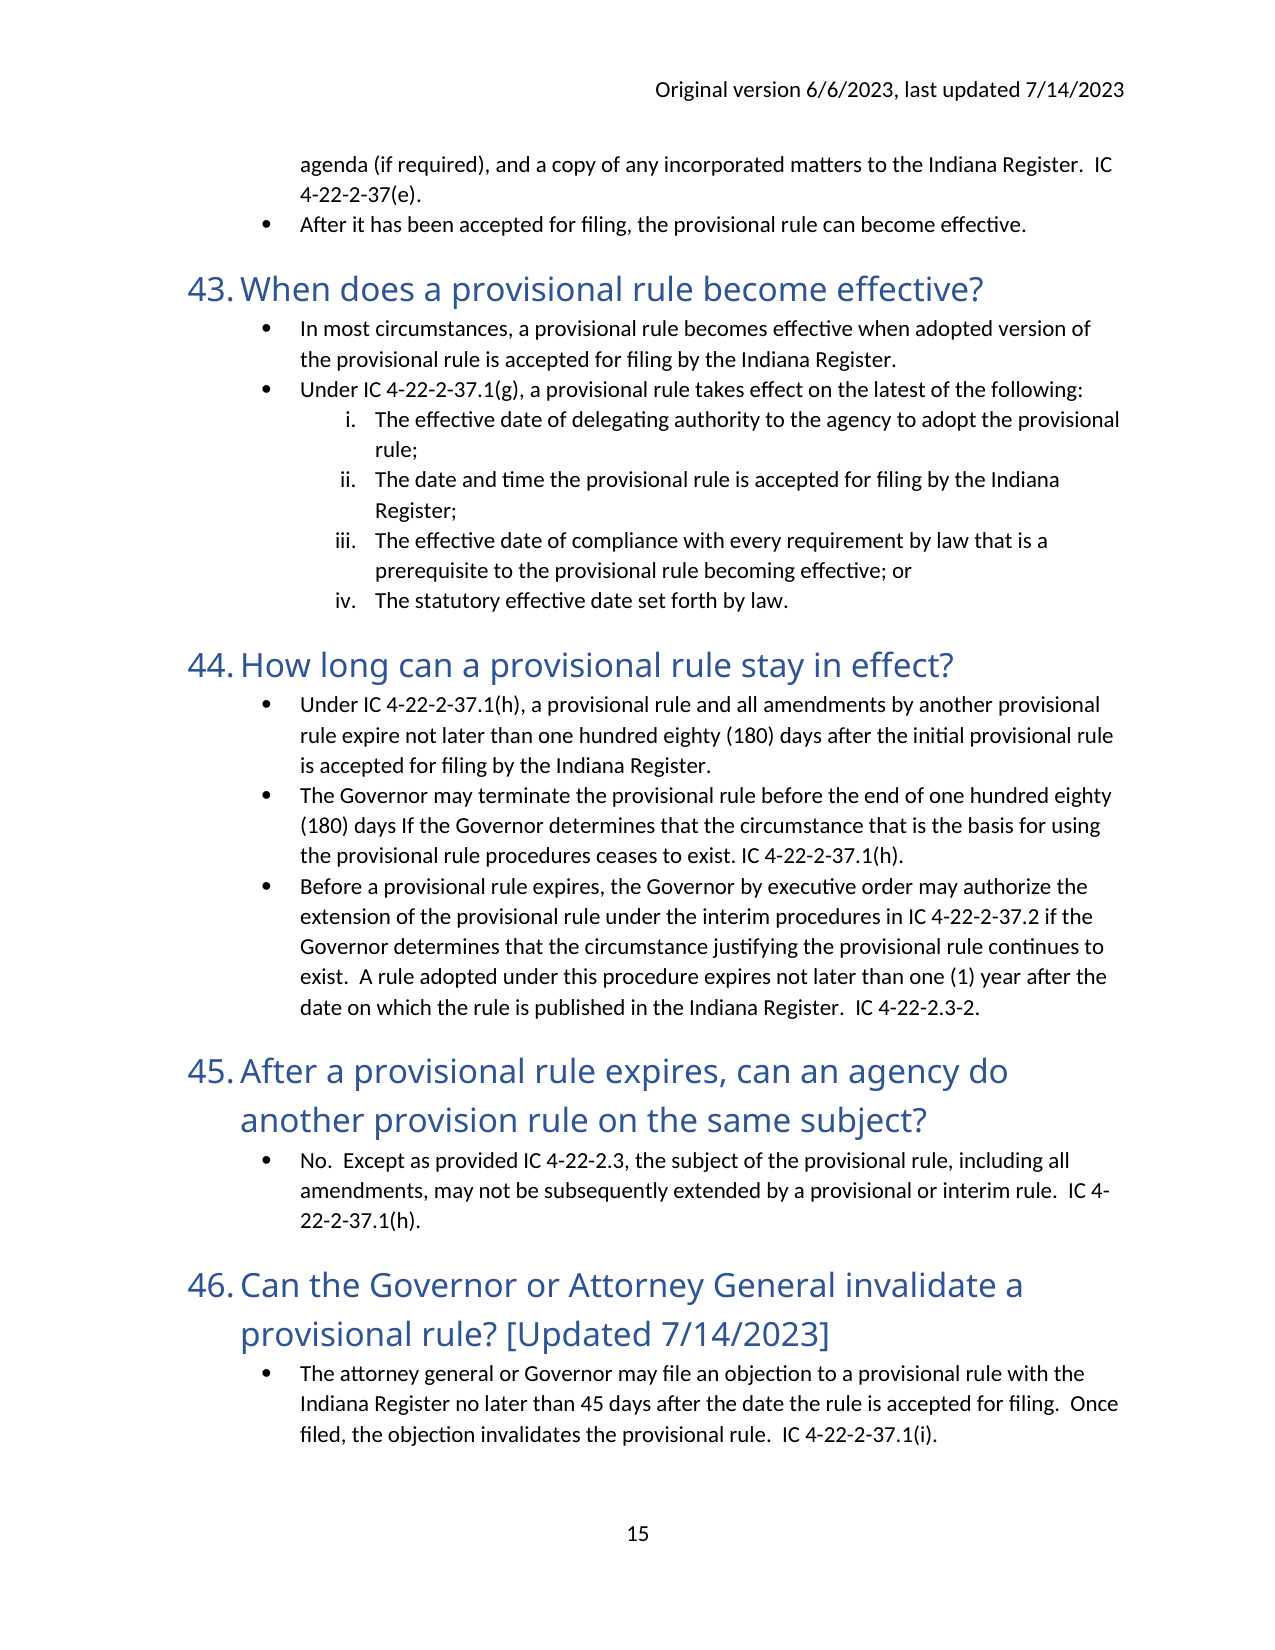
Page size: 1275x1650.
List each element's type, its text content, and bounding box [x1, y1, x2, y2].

list Under IC 4-22-2-37.1(g), a provisional rule takes effect on the latest of the following: [262, 375, 1125, 403]
list No. Except as provided IC 4-22-2.3, the subject of the provisional rule, including all amendments, may not be subsequently extended by a provisional or interim rule. IC 4-22-2-37.1(h). [262, 1146, 1125, 1234]
subtitle How long can a provisional rule stay in effect? [187, 642, 1125, 687]
list The effective date of delegating authority to the agency to adopt the provisional rule; [356, 405, 1125, 463]
list The date and time the provisional rule is accepted for filing by the Indiana Register; [356, 466, 1125, 524]
list After it has been accepted for filing, the provisional rule can become effective. [262, 210, 1125, 238]
list In most circumstances, a provisional rule becomes effective when adopted version of the provisional rule is accepted for filing by the Indiana Register. [262, 314, 1125, 373]
list Under IC 4-22-2-37.1(h), a provisional rule and all amendments by another provisional rule expire not later than one hundred eighty (180) days after the initial provisional rule is accepted for filing by the Indiana Register. [262, 691, 1125, 779]
subtitle After a provisional rule expires, can an agency do another provision rule on the same subject? [187, 1048, 1125, 1142]
subtitle Can the Governor or Attorney General invalidate a provisional rule? [Updated 7/14/2023] [187, 1261, 1125, 1356]
list The effective date of compliance with every requirement by law that is a prerequisite to the provisional rule becoming effective; or [356, 526, 1125, 584]
list The Governor may terminate the provisional rule before the end of one hundred eighty (180) days If the Governor determines that the circumstance that is the basis for using the provisional rule procedures ceases to exist. IC 4-22-2-37.1(h). [262, 781, 1125, 870]
list Before a provisional rule expires, the Governor by executive order may authorize the extension of the provisional rule under the interim procedures in IC 4-22-2-37.2 if the Governor determines that the circumstance justifying the provisional rule continues to exist. A rule adopted under this procedure expires not later than one (1) year after the date on which the rule is published in the Indiana Register. IC 4-22-2.3-2. [262, 872, 1125, 1021]
list The statutory effective date set forth by law. [356, 586, 1125, 614]
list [262, 150, 1125, 208]
subtitle When does a provisional rule become effective? [187, 266, 1125, 311]
list The attorney general or Governor may file an objection to a provisional rule with the Indiana Register no later than 45 days after the date the rule is accepted for filing. Once filed, the objection invalidates the provisional rule. IC 4-22-2-37.1(i). [262, 1359, 1125, 1448]
